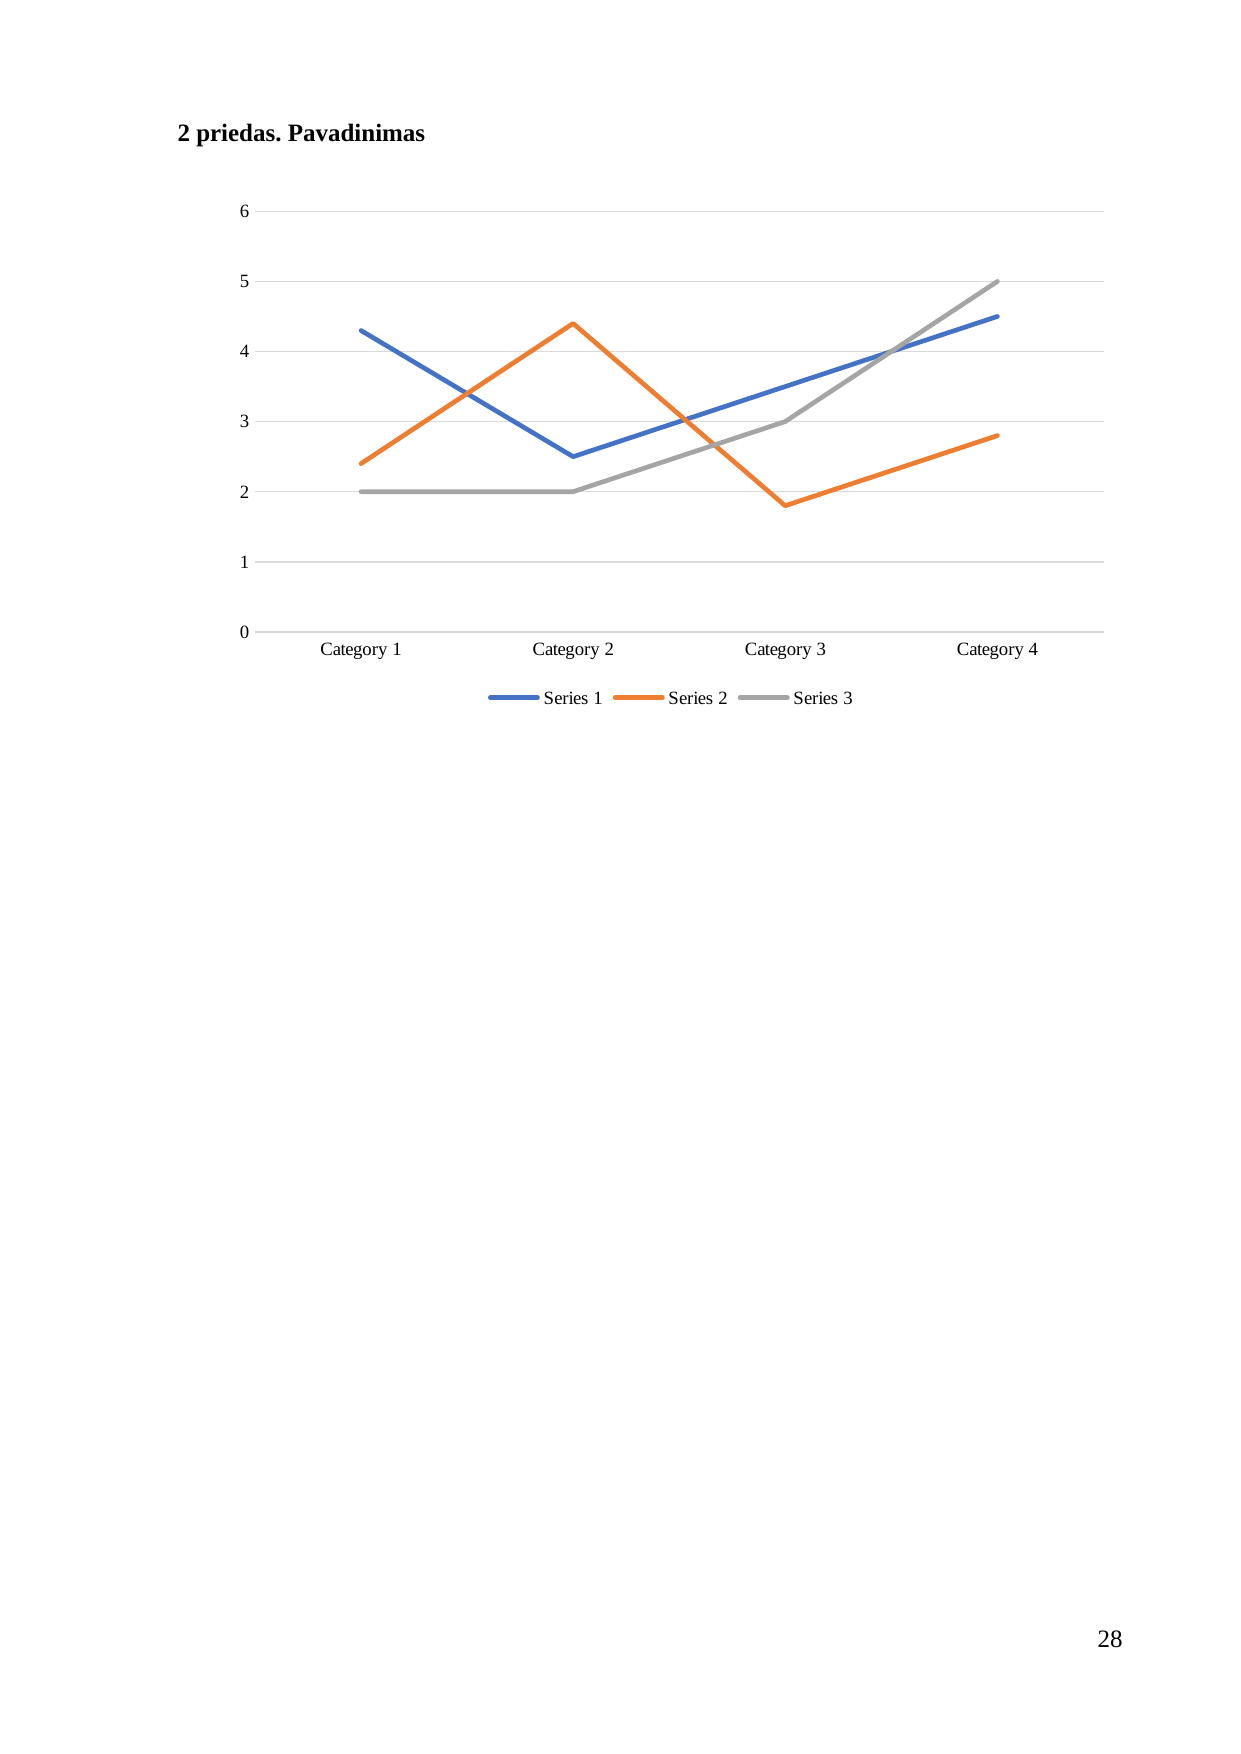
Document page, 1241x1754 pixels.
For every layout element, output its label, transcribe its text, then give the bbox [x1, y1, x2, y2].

text 2 priedas. Pavadinimas [177, 118, 1122, 147]
